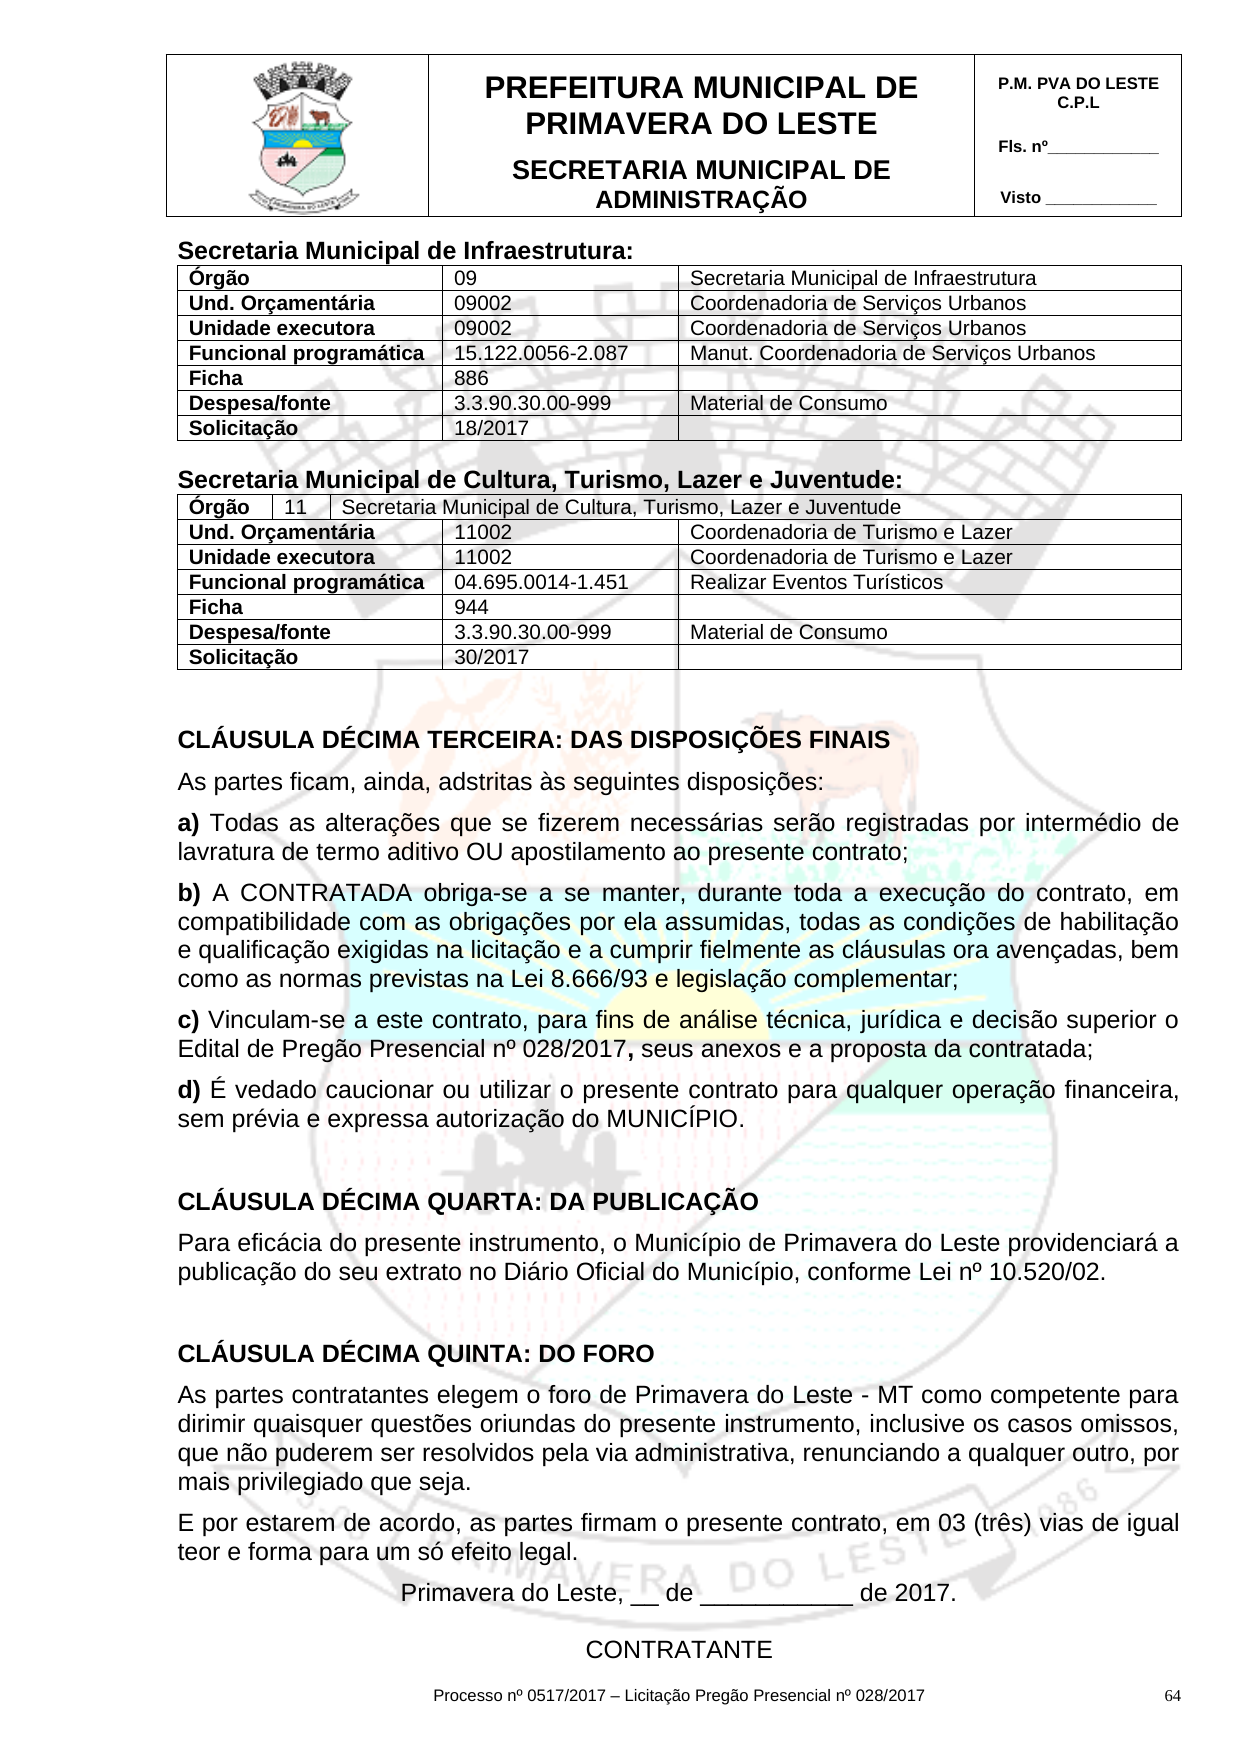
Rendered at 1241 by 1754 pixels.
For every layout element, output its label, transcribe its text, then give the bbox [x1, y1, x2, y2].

table_cell Coordenadoria de Serviços Urbanos [679, 291, 1181, 315]
table_cell 04.695.0014-1.451 [443, 570, 678, 594]
table_cell [679, 645, 1181, 669]
table_cell Coordenadoria de Turismo e Lazer [679, 520, 1181, 544]
text CLÁUSULA DÉCIMA TERCEIRA: DAS DISPOSIÇÕES FINAIS [177, 725, 1181, 754]
text a) Todas as alterações que se fizerem necessárias serão registradas por intermédio de lavratura de termo aditivo OU apostilamento ao presente contrato; [177, 808, 1181, 865]
table_cell 09002 [443, 316, 678, 340]
table_cell Ficha [178, 595, 442, 619]
table_cell 944 [443, 595, 678, 619]
text d) É vedado caucionar ou utilizar o presente contrato para qualquer operação financeira, sem prévia e expressa autorização do MUNICÍPIO. [177, 1075, 1181, 1133]
table_header Secretaria Municipal de Cultura, Turismo, Lazer e Juventude [331, 495, 1181, 519]
table_cell Realizar Eventos Turísticos [679, 570, 1181, 594]
text Secretaria Municipal de Cultura, Turismo, Lazer e Juventude: [177, 465, 1181, 494]
table_header Órgão [178, 266, 442, 290]
table_cell Coordenadoria de Turismo e Lazer [679, 545, 1181, 569]
table_cell Unidade executora [178, 316, 442, 340]
table_header 09 [443, 266, 678, 290]
table_cell Unidade executora [178, 545, 442, 569]
table_cell 11002 [443, 520, 678, 544]
table_cell Material de Consumo [679, 391, 1181, 415]
table_cell Und. Orçamentária [178, 520, 442, 544]
text c) Vinculam-se a este contrato, para fins de análise técnica, jurídica e decisão superior o Edital de Pregão Presencial nº 028/2017, seus anexos e a proposta da contratada; [177, 1005, 1181, 1063]
table_cell Ficha [178, 366, 442, 390]
table_header 11 [273, 495, 330, 519]
table_cell 11002 [443, 545, 678, 569]
table_cell [679, 366, 1181, 390]
picture [242, 60, 363, 215]
table_cell 3.3.90.30.00-999 [443, 391, 678, 415]
table_header Órgão [178, 495, 272, 519]
table_cell 18/2017 [443, 416, 678, 440]
text CONTRATANTE [177, 1635, 1181, 1664]
table_cell 3.3.90.30.00-999 [443, 620, 678, 644]
text E por estarem de acordo, as partes firmam o presente contrato, em 03 (três) vias de igual teor e forma para um só efeito legal. [177, 1508, 1181, 1565]
table_cell Despesa/fonte [178, 620, 442, 644]
text CLÁUSULA DÉCIMA QUINTA: DO FORO [177, 1339, 1181, 1368]
table_cell [679, 595, 1181, 619]
table_cell 09002 [443, 291, 678, 315]
table_cell Funcional programática [178, 341, 442, 365]
table_cell 30/2017 [443, 645, 678, 669]
text CLÁUSULA DÉCIMA QUARTA: DA PUBLICAÇÃO [177, 1187, 1181, 1215]
table_cell Und. Orçamentária [178, 291, 442, 315]
table_cell Solicitação [178, 645, 442, 669]
text Primavera do Leste, __ de ___________ de 2017. [177, 1578, 1181, 1607]
text b) A CONTRATADA obriga-se a se manter, durante toda a execução do contrato, em compatibilidade com as obrigações por ela assumidas, todas as condições de habilitação e qualificação exigidas na licitação e a cumprir fielmente as cláusulas ora avençadas, bem como as normas previstas na Lei 8.666/93 e legislação complementar; [177, 878, 1181, 993]
table_cell [679, 416, 1181, 440]
table_cell Solicitação [178, 416, 442, 440]
table_cell 15.122.0056-2.087 [443, 341, 678, 365]
table_cell Funcional programática [178, 570, 442, 594]
table_cell Despesa/fonte [178, 391, 442, 415]
table_header Secretaria Municipal de Infraestrutura [679, 266, 1181, 290]
table_cell Manut. Coordenadoria de Serviços Urbanos [679, 341, 1181, 365]
table_cell 886 [443, 366, 678, 390]
text As partes ficam, ainda, adstritas às seguintes disposições: [177, 767, 1181, 795]
text Para eficácia do presente instrumento, o Município de Primavera do Leste providenciará a publicação do seu extrato no Diário Oficial do Município, conforme Lei nº 10.520/02. [177, 1228, 1181, 1285]
table_cell Coordenadoria de Serviços Urbanos [679, 316, 1181, 340]
text As partes contratantes elegem o foro de Primavera do Leste - MT como competente para dirimir quaisquer questões oriundas do presente instrumento, inclusive os casos omissos, que não puderem ser resolvidos pela via administrativa, renunciando a qualquer outro, por mais privilegiado que seja. [177, 1380, 1181, 1495]
table_cell Material de Consumo [679, 620, 1181, 644]
text Secretaria Municipal de Infraestrutura: [177, 236, 1181, 265]
